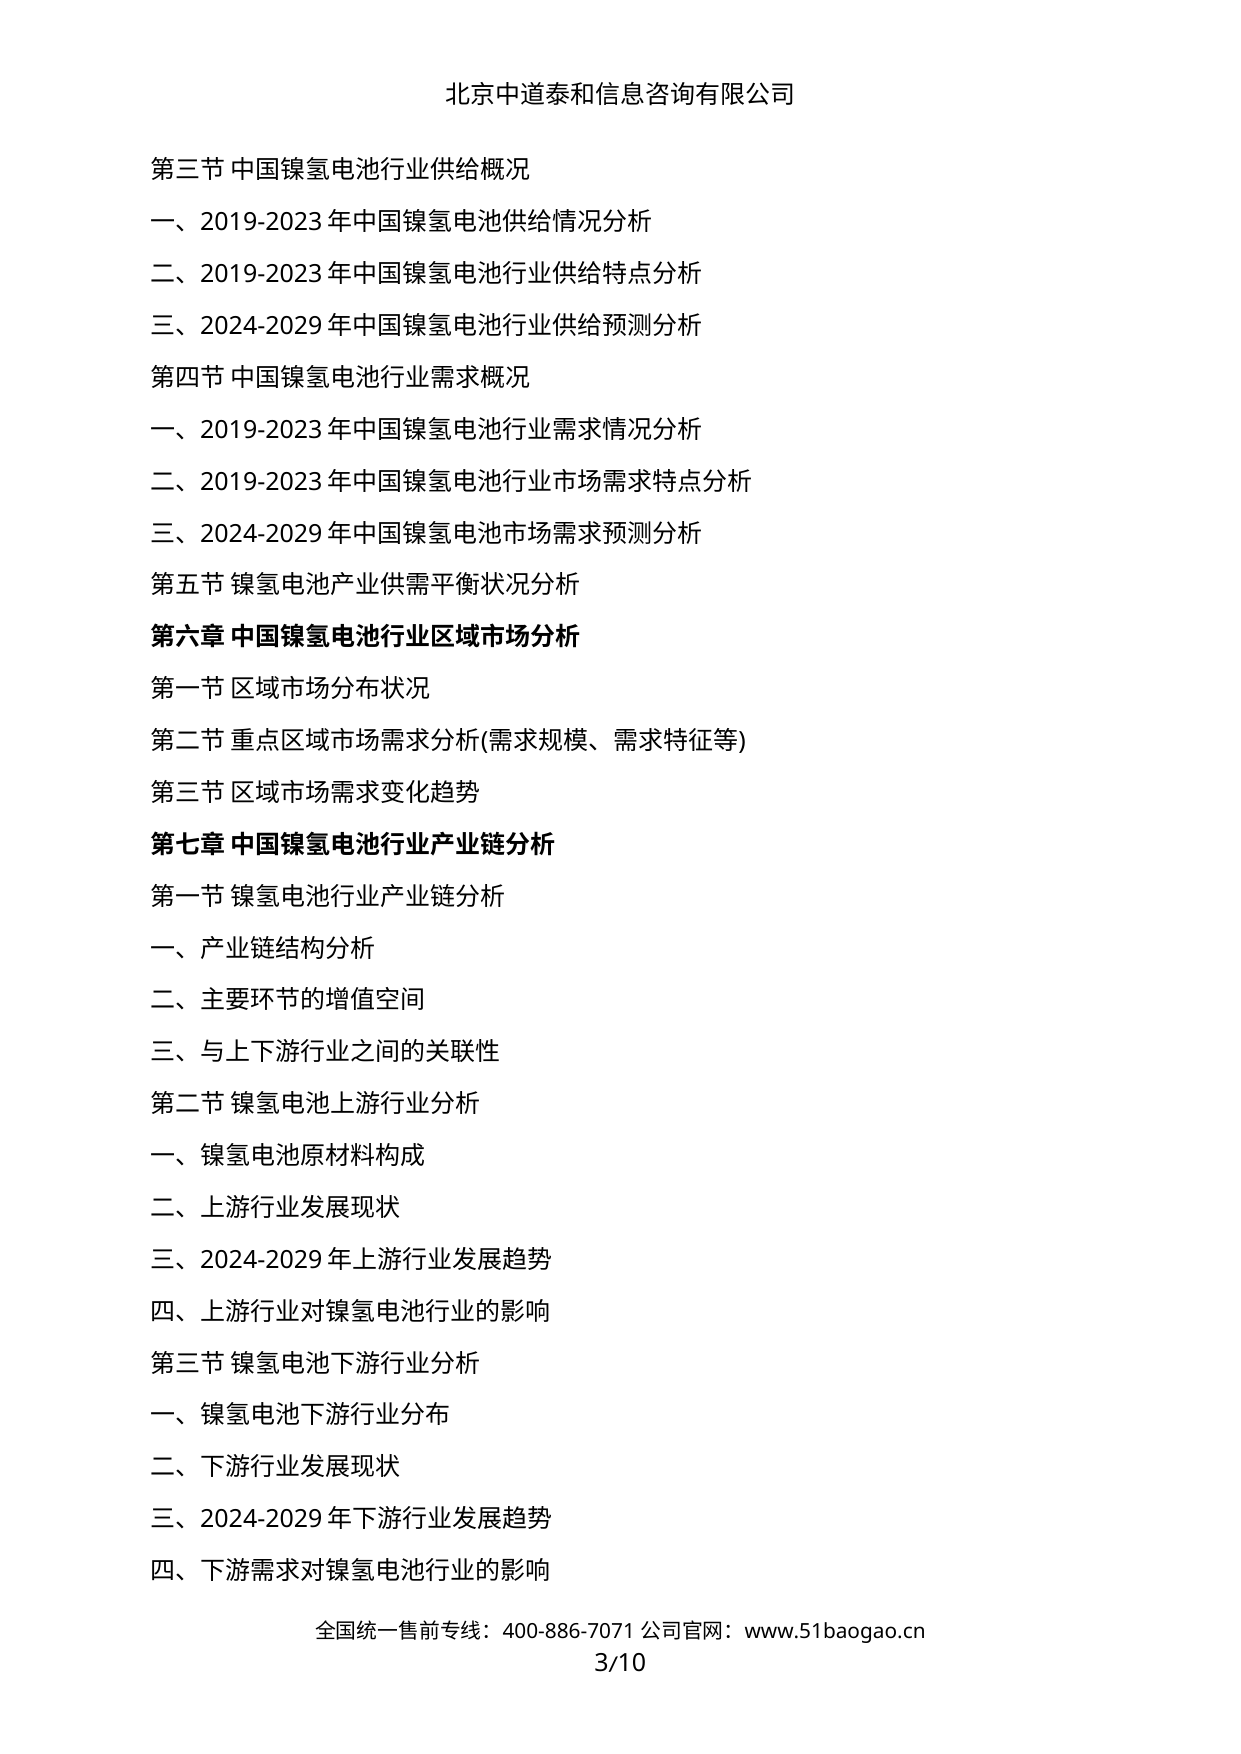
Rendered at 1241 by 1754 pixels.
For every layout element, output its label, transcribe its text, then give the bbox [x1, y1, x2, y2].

text 第四节 中国镍氢电池行业需求概况 [150, 357, 1090, 394]
text 第七章 中国镍氢电池行业产业链分析 [150, 824, 1090, 861]
text 一、镍氢电池原材料构成 [150, 1136, 1090, 1172]
text 第二节 重点区域市场需求分析(需求规模、需求特征等) [150, 721, 1090, 757]
text 一、镍氢电池下游行业分布 [150, 1395, 1090, 1431]
text 一、2019-2023年中国镍氢电池行业需求情况分析 [150, 409, 1090, 446]
text 三、2024-2029年中国镍氢电池市场需求预测分析 [150, 513, 1090, 549]
text 一、产业链结构分析 [150, 928, 1090, 964]
text 第二节 镍氢电池上游行业分析 [150, 1084, 1090, 1120]
text 三、2024-2029年中国镍氢电池行业供给预测分析 [150, 306, 1090, 342]
text 第三节 镍氢电池下游行业分析 [150, 1343, 1090, 1379]
text 二、下游行业发展现状 [150, 1447, 1090, 1483]
text 四、上游行业对镍氢电池行业的影响 [150, 1291, 1090, 1327]
text 四、下游需求对镍氢电池行业的影响 [150, 1551, 1090, 1587]
text 第五节 镍氢电池产业供需平衡状况分析 [150, 565, 1090, 601]
text 二、主要环节的增值空间 [150, 980, 1090, 1016]
text 第三节 区域市场需求变化趋势 [150, 772, 1090, 809]
text 二、上游行业发展现状 [150, 1187, 1090, 1224]
text 二、2019-2023年中国镍氢电池行业市场需求特点分析 [150, 461, 1090, 497]
text 三、与上下游行业之间的关联性 [150, 1032, 1090, 1068]
text 第六章 中国镍氢电池行业区域市场分析 [150, 617, 1090, 653]
text 一、2019-2023年中国镍氢电池供给情况分析 [150, 202, 1090, 238]
text 三、2024-2029年上游行业发展趋势 [150, 1239, 1090, 1276]
text 第三节 中国镍氢电池行业供给概况 [150, 150, 1090, 186]
text 二、2019-2023年中国镍氢电池行业供给特点分析 [150, 254, 1090, 290]
text 三、2024-2029年下游行业发展趋势 [150, 1499, 1090, 1535]
text 第一节 区域市场分布状况 [150, 669, 1090, 705]
text 第一节 镍氢电池行业产业链分析 [150, 876, 1090, 912]
